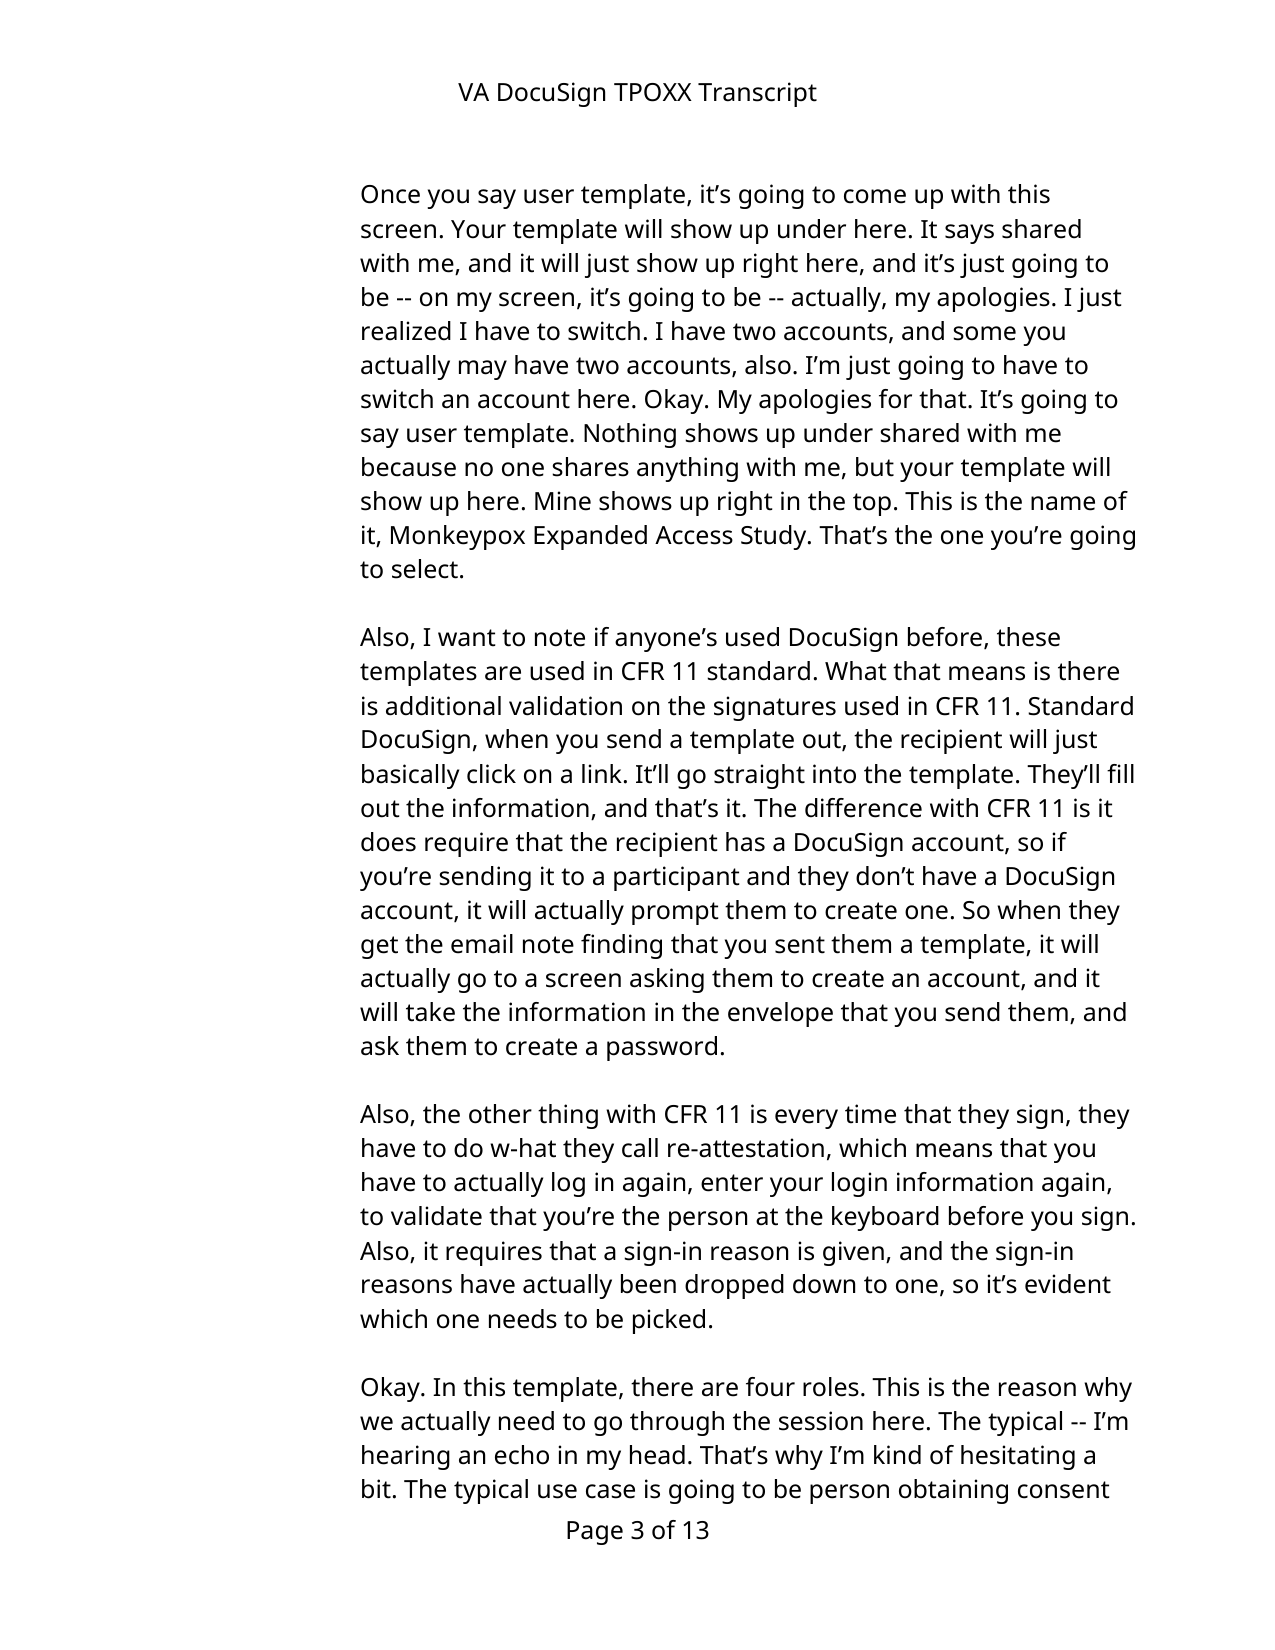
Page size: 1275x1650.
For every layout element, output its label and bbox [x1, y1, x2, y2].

text [135, 177, 1140, 1506]
